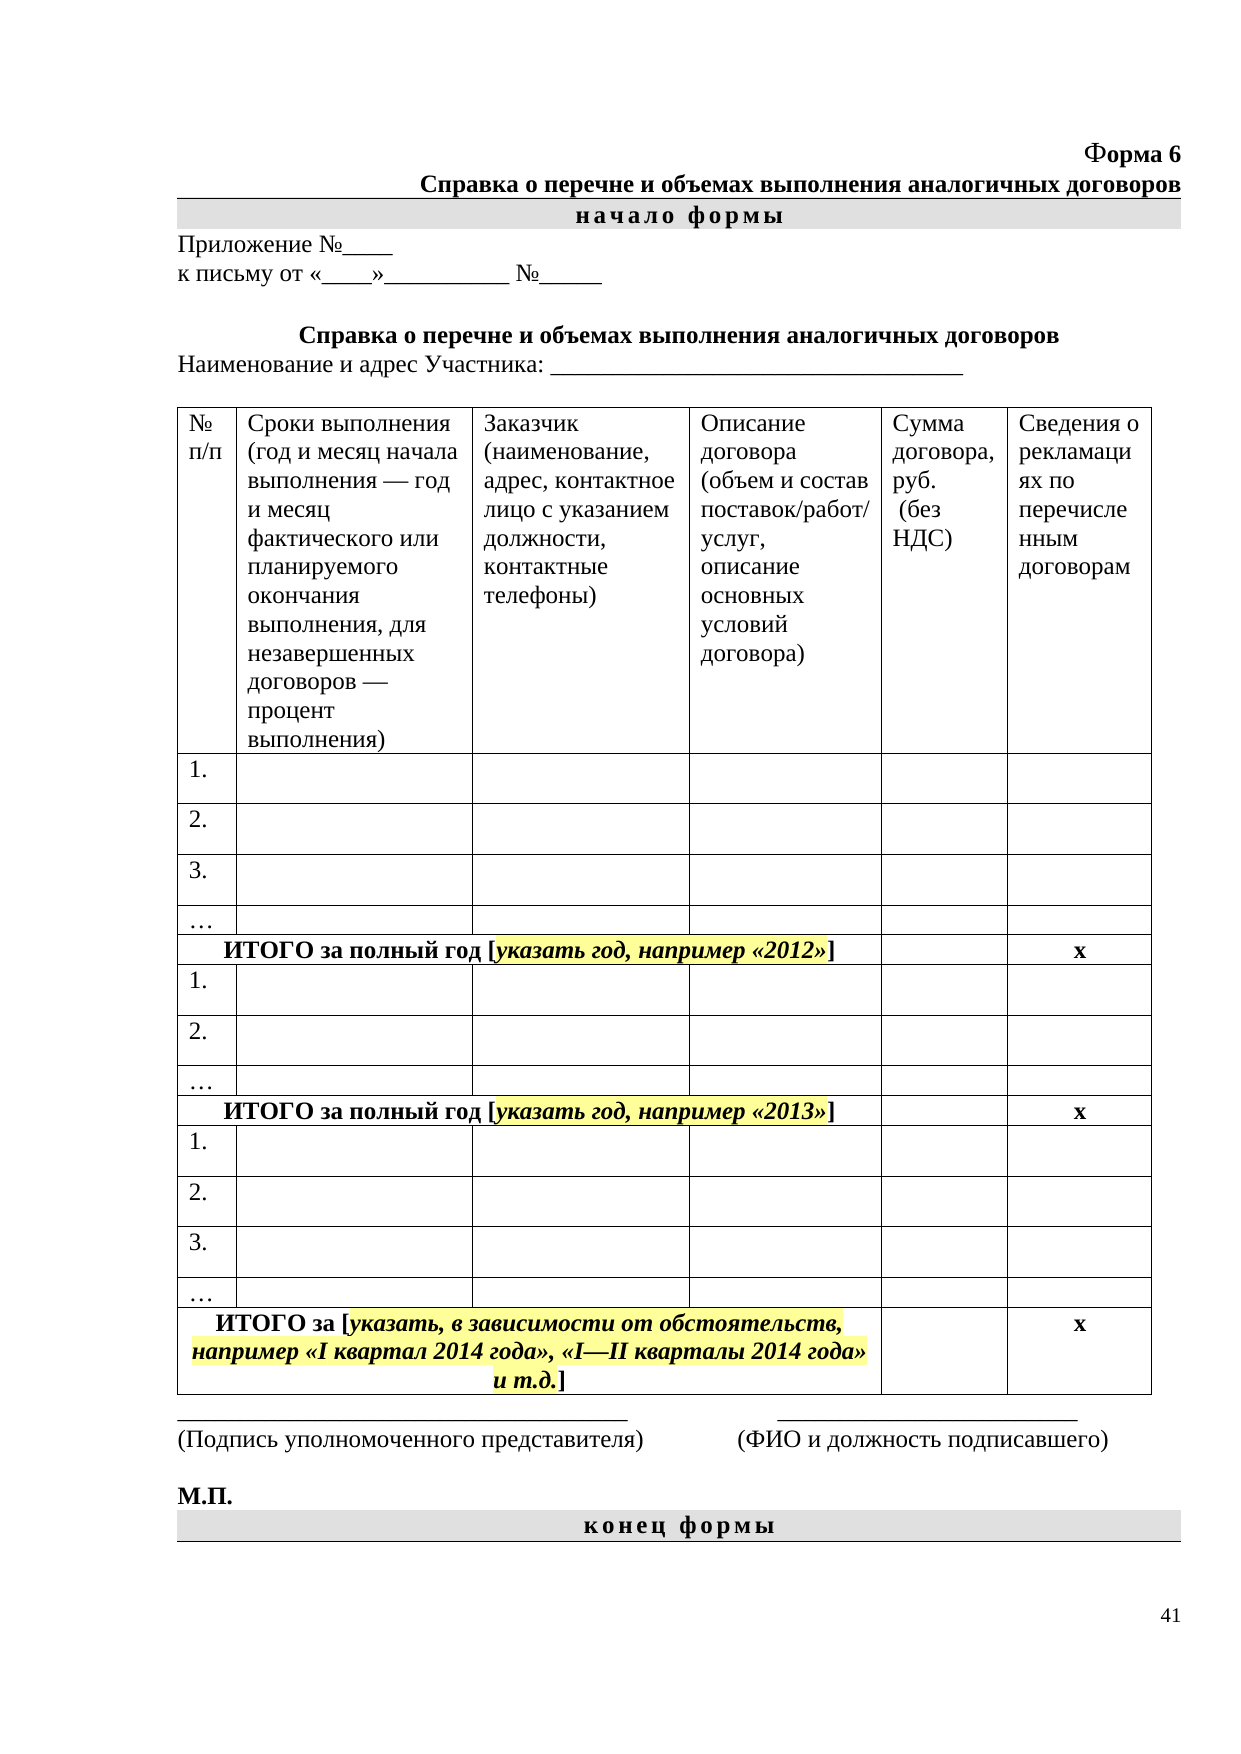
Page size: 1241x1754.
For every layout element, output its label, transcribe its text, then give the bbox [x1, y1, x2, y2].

table_cell [882, 935, 1007, 964]
table_header Заказчик (наименование, адрес, контактное лицо с указанием должности, контактные телефоны) [473, 408, 689, 753]
table_cell [1008, 1227, 1151, 1277]
table_cell [473, 1227, 689, 1277]
text к письму от «____»__________ №_____ [177, 258, 1181, 287]
table_cell [882, 1126, 1007, 1176]
text М.П. [177, 1481, 1181, 1510]
table_cell [473, 1066, 689, 1095]
table_cell [237, 1126, 472, 1176]
table_cell [178, 754, 236, 803]
table_cell [690, 1126, 881, 1176]
table_cell [473, 965, 689, 1015]
table_cell ИТОГО за полный год [указать год, например «2013»] [178, 1096, 496, 1125]
table_cell ИТОГО за полный год [указать год, например «2012»] [178, 935, 496, 964]
table_cell [237, 965, 472, 1015]
table_cell [690, 965, 881, 1015]
table_cell [882, 965, 1007, 1015]
table_cell [1008, 906, 1151, 934]
table_cell [1008, 855, 1151, 904]
table_cell [237, 1066, 472, 1095]
table_cell [882, 1066, 1007, 1095]
table_cell [1008, 754, 1151, 803]
table_cell [882, 1308, 1007, 1394]
table_cell [473, 754, 689, 803]
text Наименование и адрес Участника: _________________________________ [177, 349, 1181, 378]
table_cell [1008, 1126, 1151, 1176]
table_cell [882, 804, 1007, 854]
table_cell [178, 804, 236, 854]
table_cell [1008, 804, 1151, 854]
table_cell [690, 1066, 881, 1095]
text Форма 6 [177, 135, 1181, 169]
table_cell [473, 906, 689, 934]
table_cell [473, 804, 689, 854]
text конец формы [177, 1510, 1181, 1541]
table_cell [178, 1177, 236, 1226]
table_cell х [1008, 935, 1151, 964]
table_cell ИТОГО за [указать, в зависимости от обстоятельств, например «I квартал 2014 года», «I—II кварталы 2014 года» и т.д.] [557, 1308, 881, 1394]
table_cell х [1008, 1308, 1151, 1394]
text начало формы [177, 199, 1181, 229]
text Справка о перечне и объемах выполнения аналогичных договоров [177, 320, 1181, 349]
table_cell [882, 1227, 1007, 1277]
table_cell [1008, 1066, 1151, 1095]
table_cell [690, 1227, 881, 1277]
text Справка о перечне и объемах выполнения аналогичных договоров [177, 169, 1181, 197]
table_cell [882, 1096, 1007, 1125]
text ____________________________________ ________________________ [177, 1395, 1181, 1424]
table_cell [882, 855, 1007, 904]
table_cell [690, 1278, 881, 1307]
table_cell ИТОГО за [указать, в зависимости от обстоятельств, например «I квартал 2014 года», «I—II кварталы 2014 года» и т.д.] [178, 1308, 493, 1394]
table_cell … [178, 1278, 236, 1307]
table_cell [473, 1016, 689, 1065]
table_cell [237, 906, 472, 934]
table_cell [690, 754, 881, 803]
table_header Сумма договора, руб. (без НДС) [882, 408, 1007, 753]
table_cell [473, 1126, 689, 1176]
table_cell [690, 855, 881, 904]
table_cell [690, 1016, 881, 1065]
table_cell [1008, 965, 1151, 1015]
table_cell [178, 855, 236, 904]
table_cell [1008, 1016, 1151, 1065]
table_cell [237, 1278, 472, 1307]
table_cell [237, 754, 472, 803]
text (Подпись уполномоченного представителя) (ФИО и должность подписавшего) [177, 1424, 1181, 1452]
table_cell [690, 804, 881, 854]
table_cell [237, 855, 472, 904]
table_cell [473, 1278, 689, 1307]
table_header № п/п [178, 408, 236, 753]
table_cell [882, 1278, 1007, 1307]
table_header Описание договора (объем и состав поставок/работ/услуг, описание основных условий договора) [690, 408, 881, 753]
text Приложение №____ [177, 229, 1181, 258]
table_cell [237, 1177, 472, 1226]
table_header Сведения о рекламациях по перечисленным договорам [1008, 408, 1151, 753]
table_cell [473, 1177, 689, 1226]
table_cell [237, 1227, 472, 1277]
table_cell [882, 1177, 1007, 1226]
table_cell [178, 1227, 236, 1277]
table_cell [882, 906, 1007, 934]
table_cell [178, 1126, 236, 1176]
table_cell [178, 965, 236, 1015]
table_cell х [1008, 1096, 1151, 1125]
table_cell [882, 754, 1007, 803]
table_cell [690, 1177, 881, 1226]
table_cell [690, 906, 881, 934]
table_cell [237, 804, 472, 854]
table_cell [237, 1016, 472, 1065]
table_cell [1008, 1278, 1151, 1307]
table_cell [882, 1016, 1007, 1065]
table_header Сроки выполнения (год и месяц начала выполнения — год и месяц фактического или планируемого окончания выполнения, для незавершенных договоров — процент выполнения) [237, 408, 472, 753]
table_cell [473, 855, 689, 904]
table_cell [1008, 1177, 1151, 1226]
table_cell [178, 1016, 236, 1065]
table_cell … [178, 1066, 236, 1095]
table_cell … [178, 906, 236, 934]
